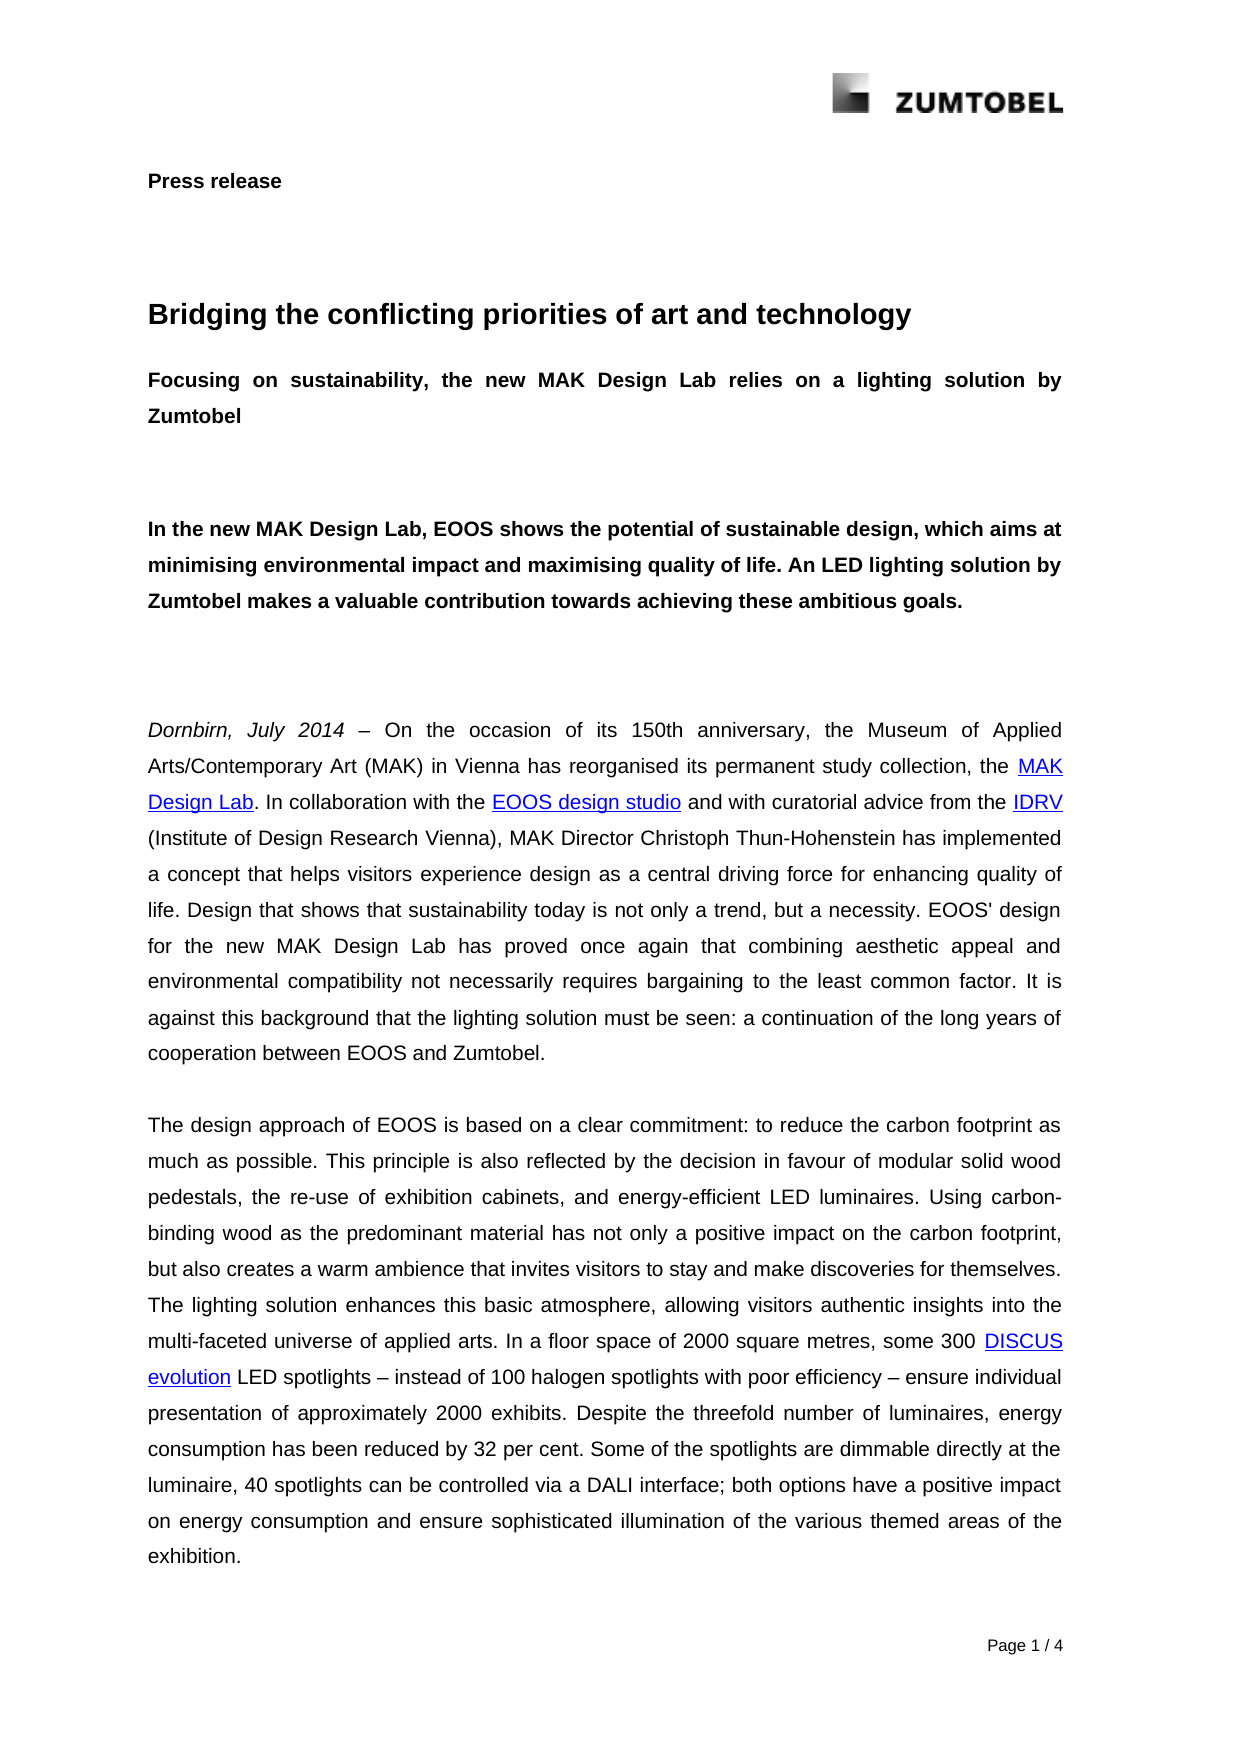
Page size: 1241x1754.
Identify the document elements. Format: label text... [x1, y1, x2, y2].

picture [832, 73, 1064, 113]
text In the new MAK Design Lab, EOOS shows the potential of sustainable design, which aims at minimising environmental impact and maximising quality of life. An LED lighting solution by Zumtobel makes a valuable contribution towards achieving these ambitious goals. [148, 517, 1063, 613]
text Press release [148, 169, 1063, 193]
text Dornbirn, July 2014 – On the occasion of its 150th anniversary, the Museum of Applied Arts/Contemporary Art (MAK) in Vienna has reorganised its permanent study collection, the MAK Design Lab. In collaboration with the EOOS design studio and with curatorial advice from the IDRV (Institute of Design Research Vienna), MAK Director Christoph Thun-Hohenstein has implemented a concept that helps visitors experience design as a central driving force for enhancing quality of life. Design that shows that sustainability today is not only a trend, but a necessity. EOOS' design for the new MAK Design Lab has proved once again that combining aesthetic appeal and environmental compatibility not necessarily requires bargaining to the least common factor. It is against this background that the lighting solution must be seen: a continuation of the long years of cooperation between EOOS and Zumtobel. [148, 718, 1063, 1065]
text Focusing on sustainability, the new MAK Design Lab relies on a lighting solution by Zumtobel [148, 368, 1063, 428]
text Bridging the conflicting priorities of art and technology [148, 297, 1063, 330]
text The design approach of EOOS is based on a clear commitment: to reduce the carbon footprint as much as possible. This principle is also reflected by the decision in favour of modular solid wood pedestals, the re-use of exhibition cabinets, and energy-efficient LED luminaires. Using carbon-binding wood as the predominant material has not only a positive impact on the carbon footprint, but also creates a warm ambience that invites visitors to stay and make discoveries for themselves. The lighting solution enhances this basic atmosphere, allowing visitors authentic insights into the multi-faceted universe of applied arts. In a floor space of 2000 square metres, some 300 DISCUS evolution LED spotlights – instead of 100 halogen spotlights with poor efficiency – ensure individual presentation of approximately 2000 exhibits. Despite the threefold number of luminaires, energy consumption has been reduced by 32 per cent. Some of the spotlights are dimmable directly at the luminaire, 40 spotlights can be controlled via a DALI interface; both options have a positive impact on energy consumption and ensure sophisticated illumination of the various themed areas of the exhibition. [148, 1113, 1063, 1568]
